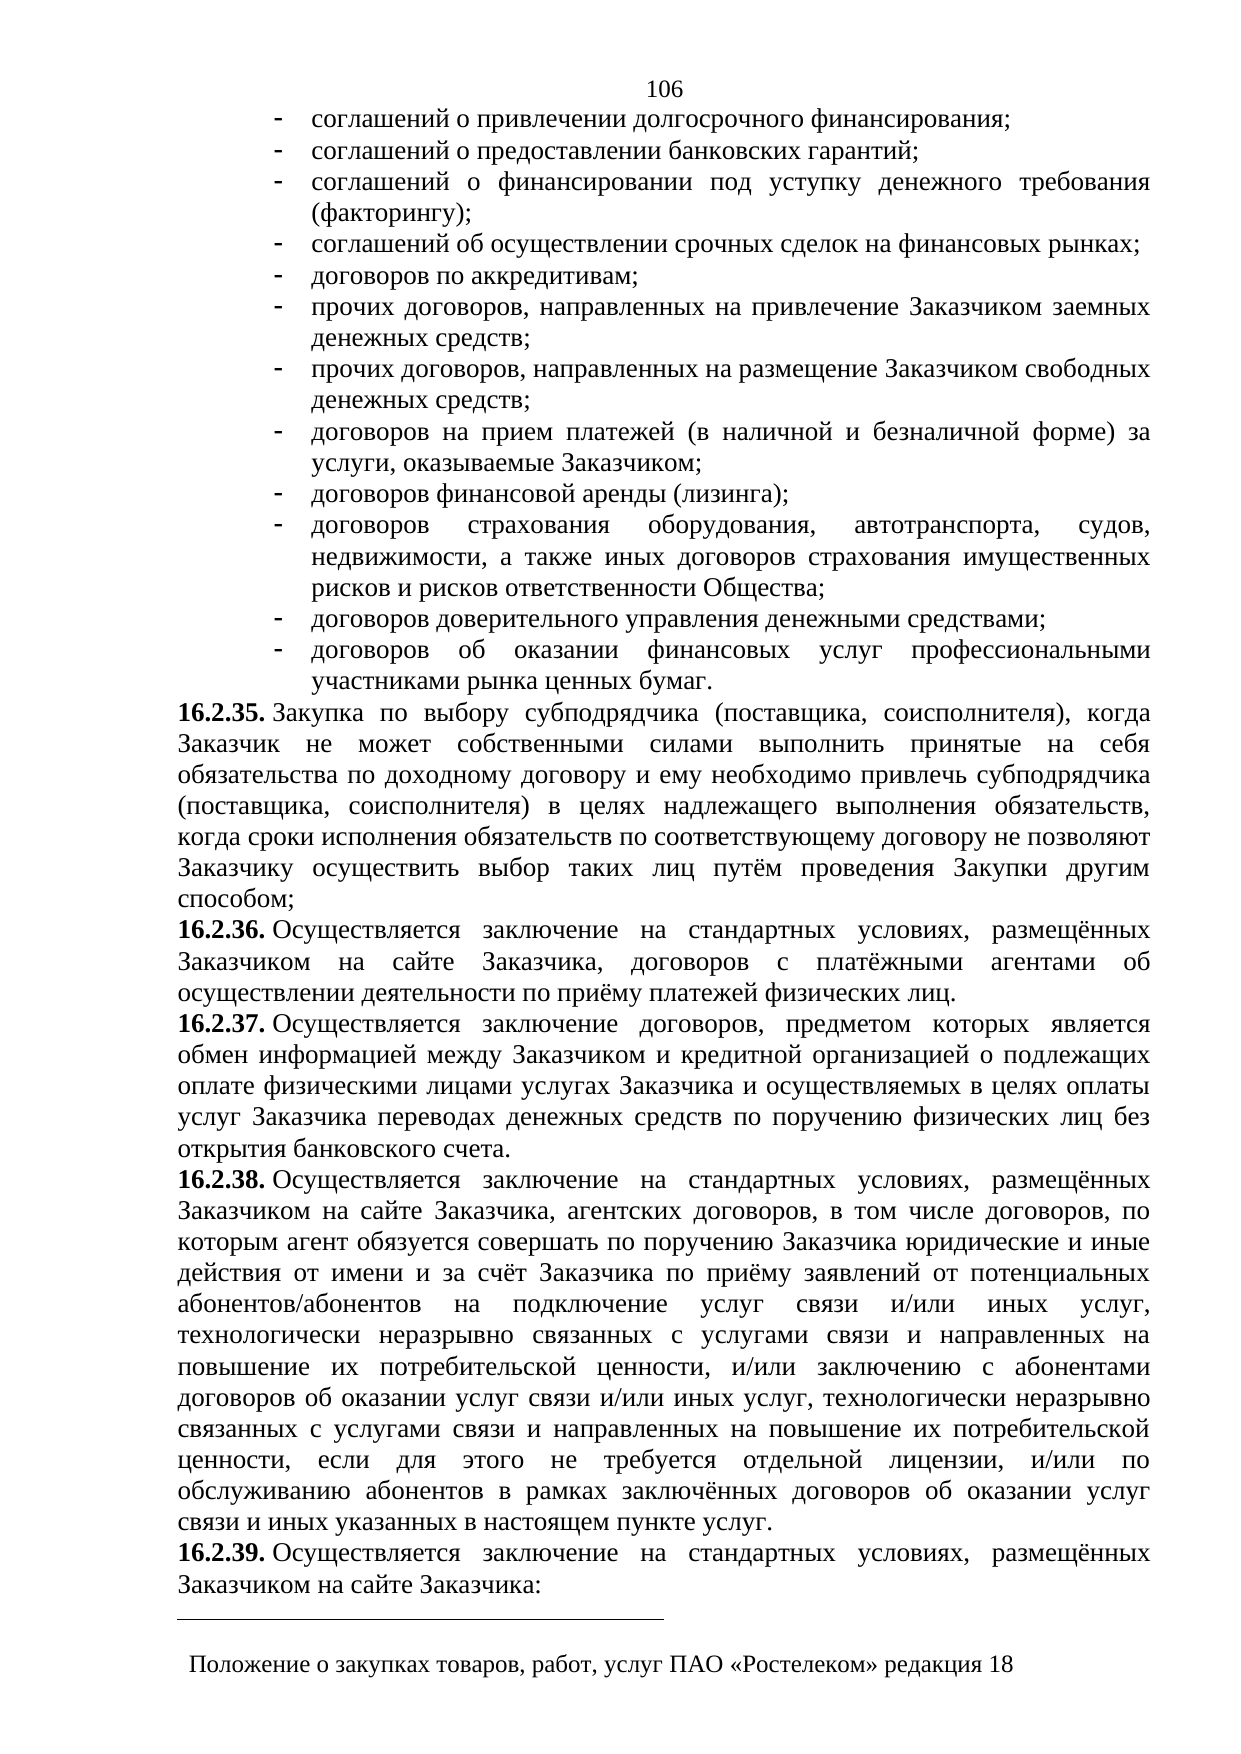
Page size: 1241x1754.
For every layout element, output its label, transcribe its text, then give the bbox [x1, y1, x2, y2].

list прочих договоров, направленных на размещение Заказчиком свободных денежных средств; [274, 352, 1152, 415]
list Осуществляется заключение договоров, предметом которых является обмен информацией между Заказчиком и кредитной организацией о подлежащих оплате физическими лицами услугах Заказчика и осуществляемых в целях оплаты услуг Заказчика переводах денежных средств по поручению физических лиц без открытия банковского счета. [177, 1007, 1152, 1163]
list прочих договоров, направленных на привлечение Заказчиком заемных денежных средств; [274, 290, 1152, 352]
list соглашений о привлечении долгосрочного финансирования; [274, 103, 1152, 134]
list Осуществляется заключение на стандартных условиях, размещённых Заказчиком на сайте Заказчика, договоров с платёжными агентами об осуществлении деятельности по приёму платежей физических лиц. [177, 914, 1152, 1007]
list соглашений о финансировании под уступку денежного требования (факторингу); [274, 165, 1152, 227]
list договоров на прием платежей (в наличной и безналичной форме) за услуги, оказываемые Заказчиком; [274, 415, 1152, 477]
list договоров доверительного управления денежными средствами; [274, 602, 1152, 633]
list Закупка по выбору субподрядчика (поставщика, соисполнителя), когда Заказчик не может собственными силами выполнить принятые на себя обязательства по доходному договору и ему необходимо привлечь субподрядчика (поставщика, соисполнителя) в целях надлежащего выполнения обязательств, когда сроки исполнения обязательств по соответствующему договору не позволяют Заказчику осуществить выбор таких лиц путём проведения Закупки другим способом; [177, 696, 1152, 914]
list Осуществляется заключение на стандартных условиях, размещённых Заказчиком на сайте Заказчика: [177, 1537, 1152, 1599]
list договоров финансовой аренды (лизинга); [274, 477, 1152, 508]
list договоров об оказании финансовых услуг профессиональными участниками рынка ценных бумаг. [274, 633, 1152, 696]
list договоров страхования оборудования, автотранспорта, судов, недвижимости, а также иных договоров страхования имущественных рисков и рисков ответственности Общества; [274, 508, 1152, 602]
list соглашений о предоставлении банковских гарантий; [274, 134, 1152, 165]
list договоров по аккредитивам; [274, 259, 1152, 290]
list Осуществляется заключение на стандартных условиях, размещённых Заказчиком на сайте Заказчика, агентских договоров, в том числе договоров, по которым агент обязуется совершать по поручению Заказчика юридические и иные действия от имени и за счёт Заказчика по приёму заявлений от потенциальных абонентов/абонентов на подключение услуг связи и/или иных услуг, технологически неразрывно связанных с услугами связи и направленных на повышение их потребительской ценности, и/или заключению с абонентами договоров об оказании услуг связи и/или иных услуг, технологически неразрывно связанных с услугами связи и направленных на повышение их потребительской ценности, если для этого не требуется отдельной лицензии, и/или по обслуживанию абонентов в рамках заключённых договоров об оказании услуг связи и иных указанных в настоящем пункте услуг. [177, 1163, 1152, 1537]
list соглашений об осуществлении срочных сделок на финансовых рынках; [274, 227, 1152, 259]
